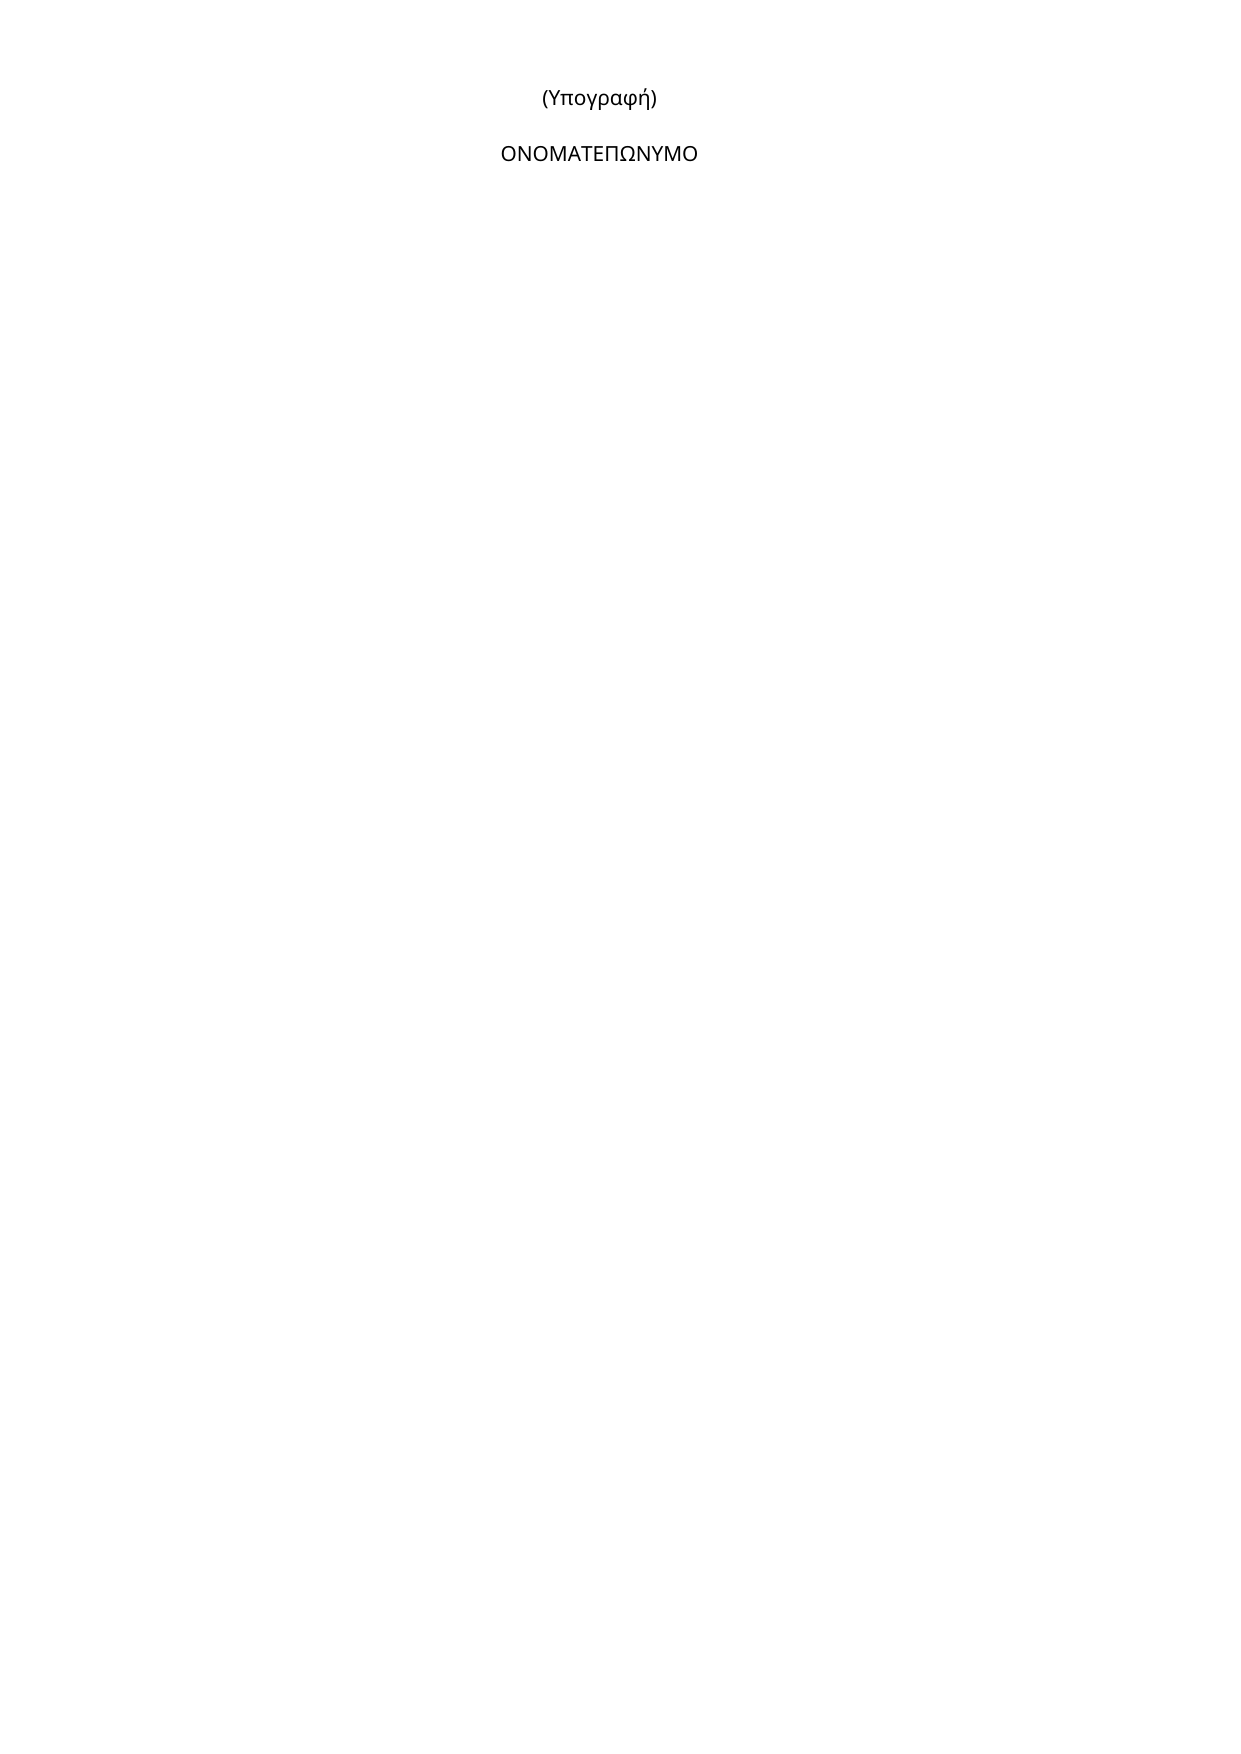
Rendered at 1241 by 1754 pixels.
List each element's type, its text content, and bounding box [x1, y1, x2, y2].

table_cell (Υπογραφή) ΟΝΟΜΑΤΕΠΩΝΥΜΟ [83, 83, 1116, 192]
